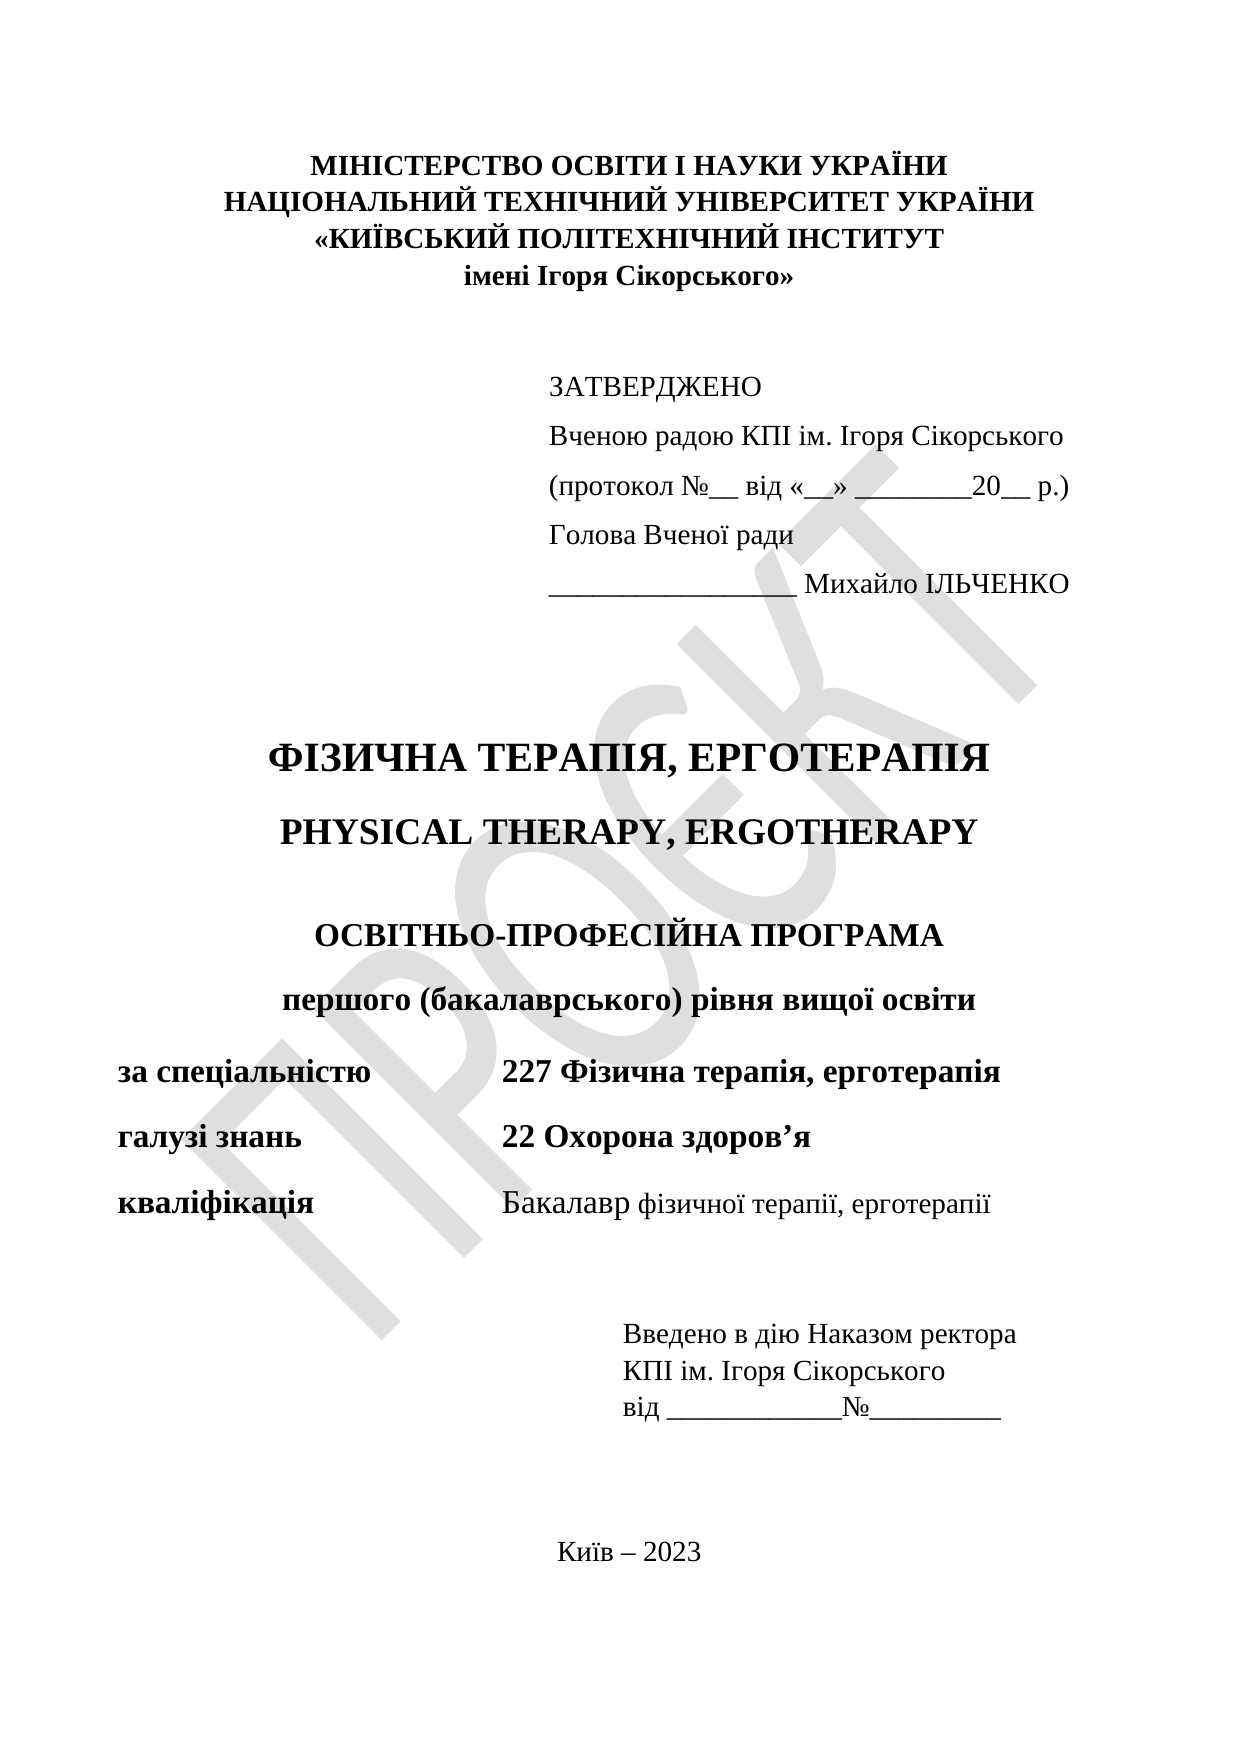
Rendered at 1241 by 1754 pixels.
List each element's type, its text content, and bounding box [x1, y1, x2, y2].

text від ____________№_________ [593, 1389, 1152, 1423]
text (протокол №__ від «__» ________20__ р.) [549, 468, 1152, 501]
table_header за спеціальністю [106, 1051, 490, 1117]
table_cell 22 Охорона здоров’я [490, 1117, 1199, 1183]
table_cell Бакалавр фізичної терапії, ерготерапії [490, 1183, 1199, 1249]
table_header 227 Фізична терапія, ерготерапія [490, 1051, 1199, 1117]
text першого (бакалаврського) рівня вищої освіти [106, 979, 1152, 1017]
text МІНІСТЕРСТВО ОСВІТИ І НАУКИ УКРАЇНИ [106, 148, 1152, 181]
text Київ – 2023 [106, 1534, 1152, 1567]
text ОСВІТНЬО-ПРОФЕСІЙНА ПРОГРАМА [106, 916, 1152, 954]
text PHYSICAL THERAPY, ERGOTHERAPY [106, 810, 1152, 853]
table_cell галузі знань [106, 1117, 490, 1183]
text «КИЇВСЬКИЙ ПОЛІТЕХНІЧНИЙ ІНСТИТУТ імені Ігоря Сікорського» [106, 221, 1152, 292]
text КПІ ім. Ігоря Сікорського [564, 1353, 1152, 1386]
text Вченою радою КПІ ім. Ігоря Сікорського [549, 418, 1152, 452]
text Голова Вченої ради [549, 517, 1152, 551]
text НАЦІОНАЛЬНИЙ ТЕХНІЧНИЙ УНІВЕРСИТЕТ УКРАЇНИ [106, 184, 1152, 218]
table_cell кваліфікація [106, 1183, 490, 1249]
text Введено в дію Наказом ректора [593, 1316, 1152, 1349]
text ЗАТВЕРДЖЕНО [549, 369, 1152, 402]
text ФІЗИЧНА ТЕРАПІЯ, ЕРГОТЕРАПІЯ [106, 732, 1152, 780]
text _________________ Михайло ІЛЬЧЕНКО [549, 566, 1152, 600]
